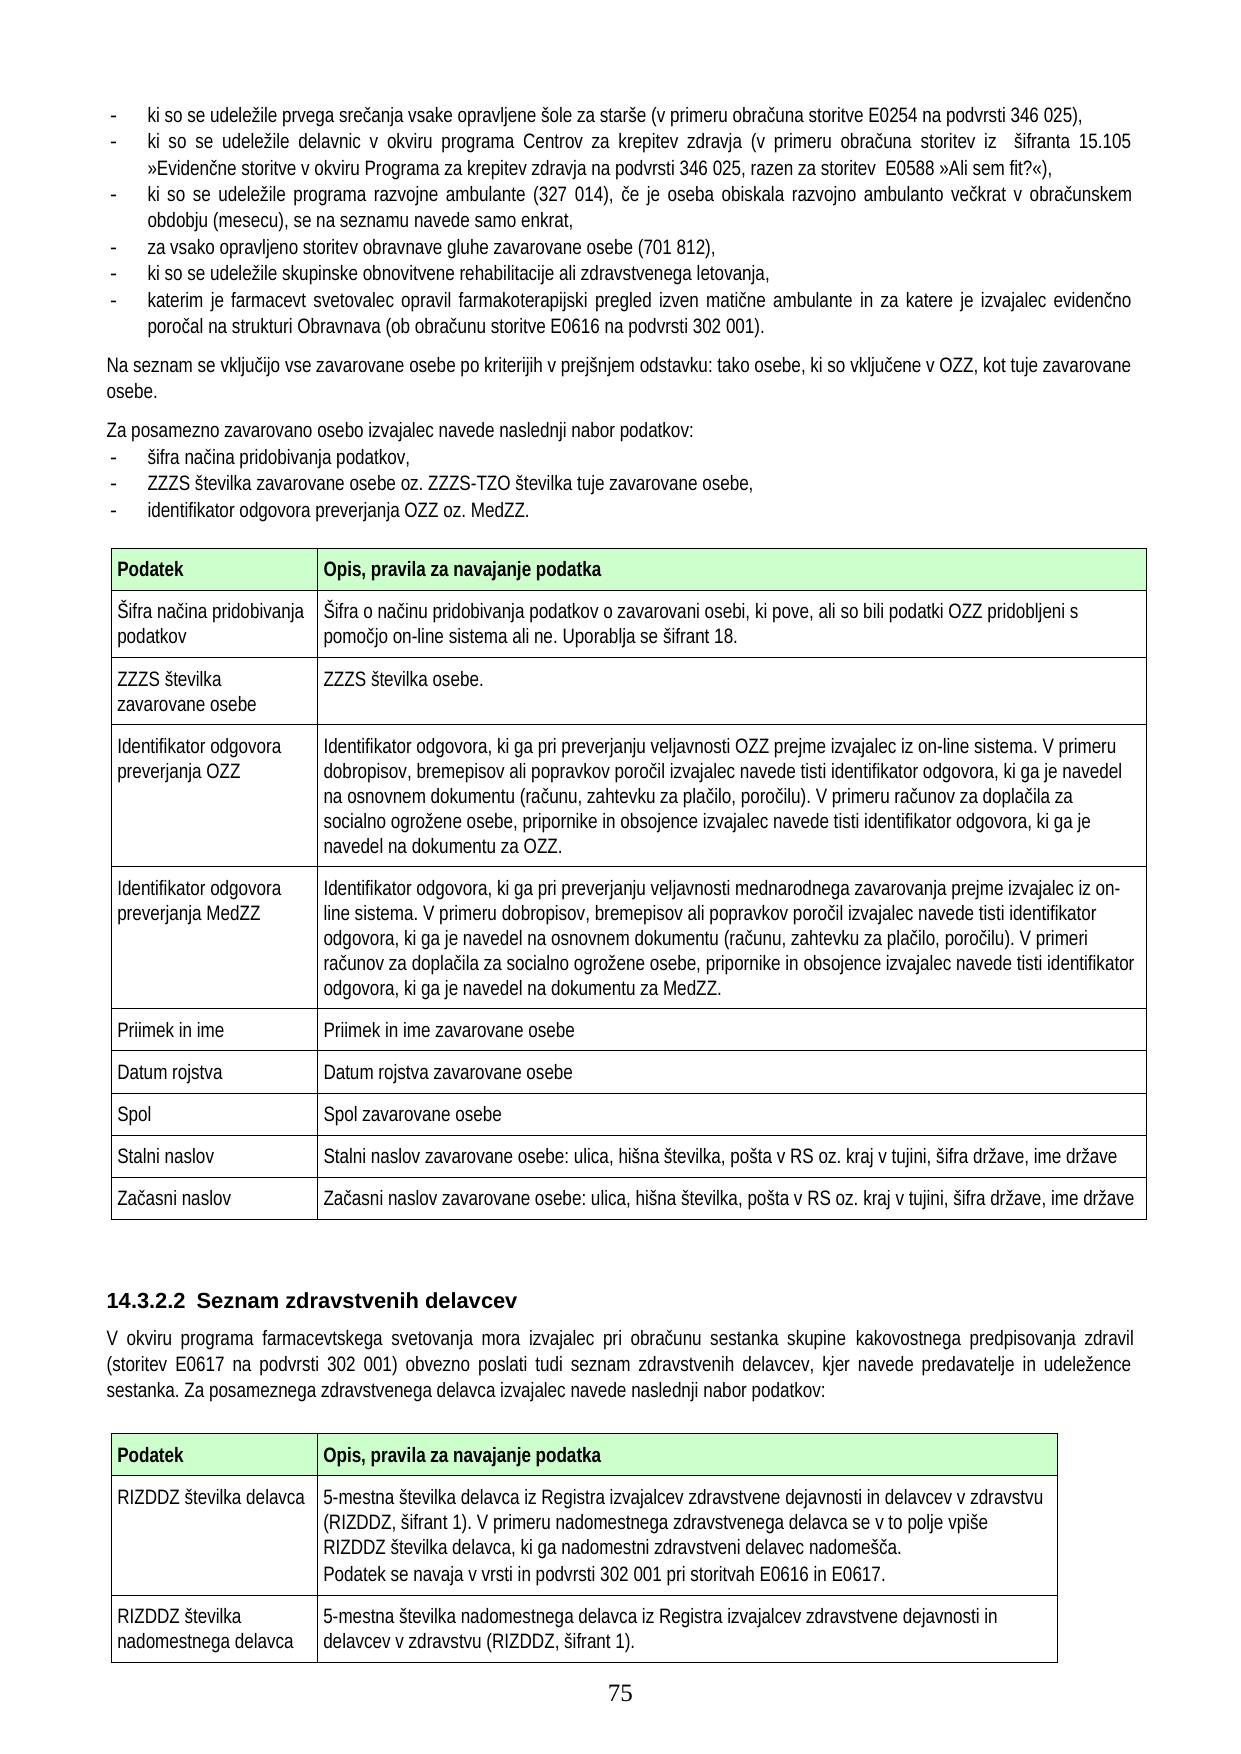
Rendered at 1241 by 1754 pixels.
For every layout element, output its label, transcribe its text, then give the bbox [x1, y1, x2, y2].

table_cell Šifra načina pridobivanja podatkov [112, 591, 317, 657]
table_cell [318, 1596, 1057, 1662]
text V okviru programa farmacevtskega svetovanja mora izvajalec pri obračunu sestanka skupine kakovostnega predpisovanja zdravil (storitev E0617 na podvrsti 302 001) obvezno poslati tudi seznam zdravstvenih delavcev, kjer navede predavatelje in udeležence sestanka. Za posameznega zdravstvenega delavca izvajalec navede naslednji nabor podatkov: [106, 1325, 1134, 1402]
table_cell Priimek in ime [112, 1009, 317, 1050]
table_cell Stalni naslov zavarovane osebe: ulica, hišna številka, pošta v RS oz. kraj v tujini, šifra države, ime države [318, 1136, 1146, 1177]
table_cell Datum rojstva zavarovane osebe [318, 1051, 1146, 1092]
text Na seznam se vključijo vse zavarovane osebe po kriterijih v prejšnjem odstavku: tako osebe, ki so vključene v OZZ, kot tuje zavarovane osebe. [106, 353, 1134, 403]
table_cell Začasni naslov zavarovane osebe: ulica, hišna številka, pošta v RS oz. kraj v tujini, šifra države, ime države [318, 1178, 1146, 1219]
table_cell RIZDDZ številka nadomestnega delavca [112, 1596, 317, 1662]
text ki so se udeležile delavnic v okviru programa Centrov za krepitev zdravja (v primeru obračuna storitev iz šifranta 15.105 »Evidenčne storitve v okviru Programa za krepitev zdravja na podvrsti 346 025, razen za storitev E0588 »Ali sem fit?«), [110, 129, 1134, 179]
table_cell Datum rojstva [112, 1051, 317, 1092]
table_cell Spol zavarovane osebe [318, 1094, 1146, 1134]
table_cell Začasni naslov [112, 1178, 317, 1219]
table_cell Identifikator odgovora preverjanja OZZ [112, 725, 317, 866]
text ki so se udeležile programa razvojne ambulante (327 014), če je oseba obiskala razvojno ambulanto večkrat v obračunskem obdobju (mesecu), se na seznamu navede samo enkrat, [110, 182, 1134, 232]
text ki so se udeležile prvega srečanja vsake opravljene šole za starše (v primeru obračuna storitve E0254 na podvrsti 346 025), [110, 103, 1134, 127]
table_cell Šifra o načinu pridobivanja podatkov o zavarovani osebi, ki pove, ali so bili podatki OZZ pridobljeni s pomočjo on-line sistema ali ne. Uporablja se šifrant 18. [318, 591, 1146, 657]
table_cell Identifikator odgovora preverjanja MedZZ [112, 867, 317, 1008]
table_cell Identifikator odgovora, ki ga pri preverjanju veljavnosti mednarodnega zavarovanja prejme izvajalec iz on-line sistema. V primeru dobropisov, bremepisov ali popravkov poročil izvajalec navede tisti identifikator odgovora, ki ga je navedel na osnovnem dokumentu (računu, zahtevku za plačilo, poročilu). V primeri računov za doplačila za socialno ogrožene osebe, pripornike in obsojence izvajalec navede tisti identifikator odgovora, ki ga je navedel na dokumentu za MedZZ. [318, 867, 1146, 1008]
text identifikator odgovora preverjanja OZZ oz. MedZZ. [110, 497, 1134, 521]
text ZZZS številka zavarovane osebe oz. ZZZS-TZO številka tuje zavarovane osebe, [110, 471, 1134, 495]
table_cell Identifikator odgovora, ki ga pri preverjanju veljavnosti OZZ prejme izvajalec iz on-line sistema. V primeru dobropisov, bremepisov ali popravkov poročil izvajalec navede tisti identifikator odgovora, ki ga je navedel na osnovnem dokumentu (računu, zahtevku za plačilo, poročilu). V primeru računov za doplačila za socialno ogrožene osebe, pripornike in obsojence izvajalec navede tisti identifikator odgovora, ki ga je navedel na dokumentu za OZZ. [318, 725, 1146, 866]
table_header Podatek [112, 549, 317, 590]
table_header Opis, pravila za navajanje podatka [318, 1434, 1057, 1475]
text šifra načina pridobivanja podatkov, [110, 444, 1134, 468]
table_header Podatek [112, 1434, 317, 1475]
table_cell ZZZS številka zavarovane osebe [112, 658, 317, 724]
table_cell 5-mestna številka delavca iz Registra izvajalcev zdravstvene dejavnosti in delavcev v zdravstvu (RIZDDZ, šifrant 1). V primeru nadomestnega zdravstvenega delavca se v to polje vpiše RIZDDZ številka delavca, ki ga nadomestni zdravstveni delavec nadomešča. Podatek se navaja v vrsti in podvrsti 302 001 pri storitvah E0616 in E0617. [318, 1476, 1057, 1594]
subtitle Seznam zdravstvenih delavcev [106, 1288, 1134, 1313]
table_header Opis, pravila za navajanje podatka [318, 549, 1146, 590]
table_cell ZZZS številka osebe. [318, 658, 1146, 724]
text za vsako opravljeno storitev obravnave gluhe zavarovane osebe (701 812), [110, 235, 1134, 259]
table_cell Spol [112, 1094, 317, 1134]
table_cell Stalni naslov [112, 1136, 317, 1177]
text Za posamezno zavarovano osebo izvajalec navede naslednji nabor podatkov: [106, 418, 1134, 442]
table_cell Priimek in ime zavarovane osebe [318, 1009, 1146, 1050]
table_cell RIZDDZ številka delavca [112, 1476, 317, 1594]
text ki so se udeležile skupinske obnovitvene rehabilitacije ali zdravstvenega letovanja, [110, 261, 1134, 285]
text katerim je farmacevt svetovalec opravil farmakoterapijski pregled izven matične ambulante in za katere je izvajalec evidenčno poročal na strukturi Obravnava (ob obračunu storitve E0616 na podvrsti 302 001). [110, 288, 1134, 338]
